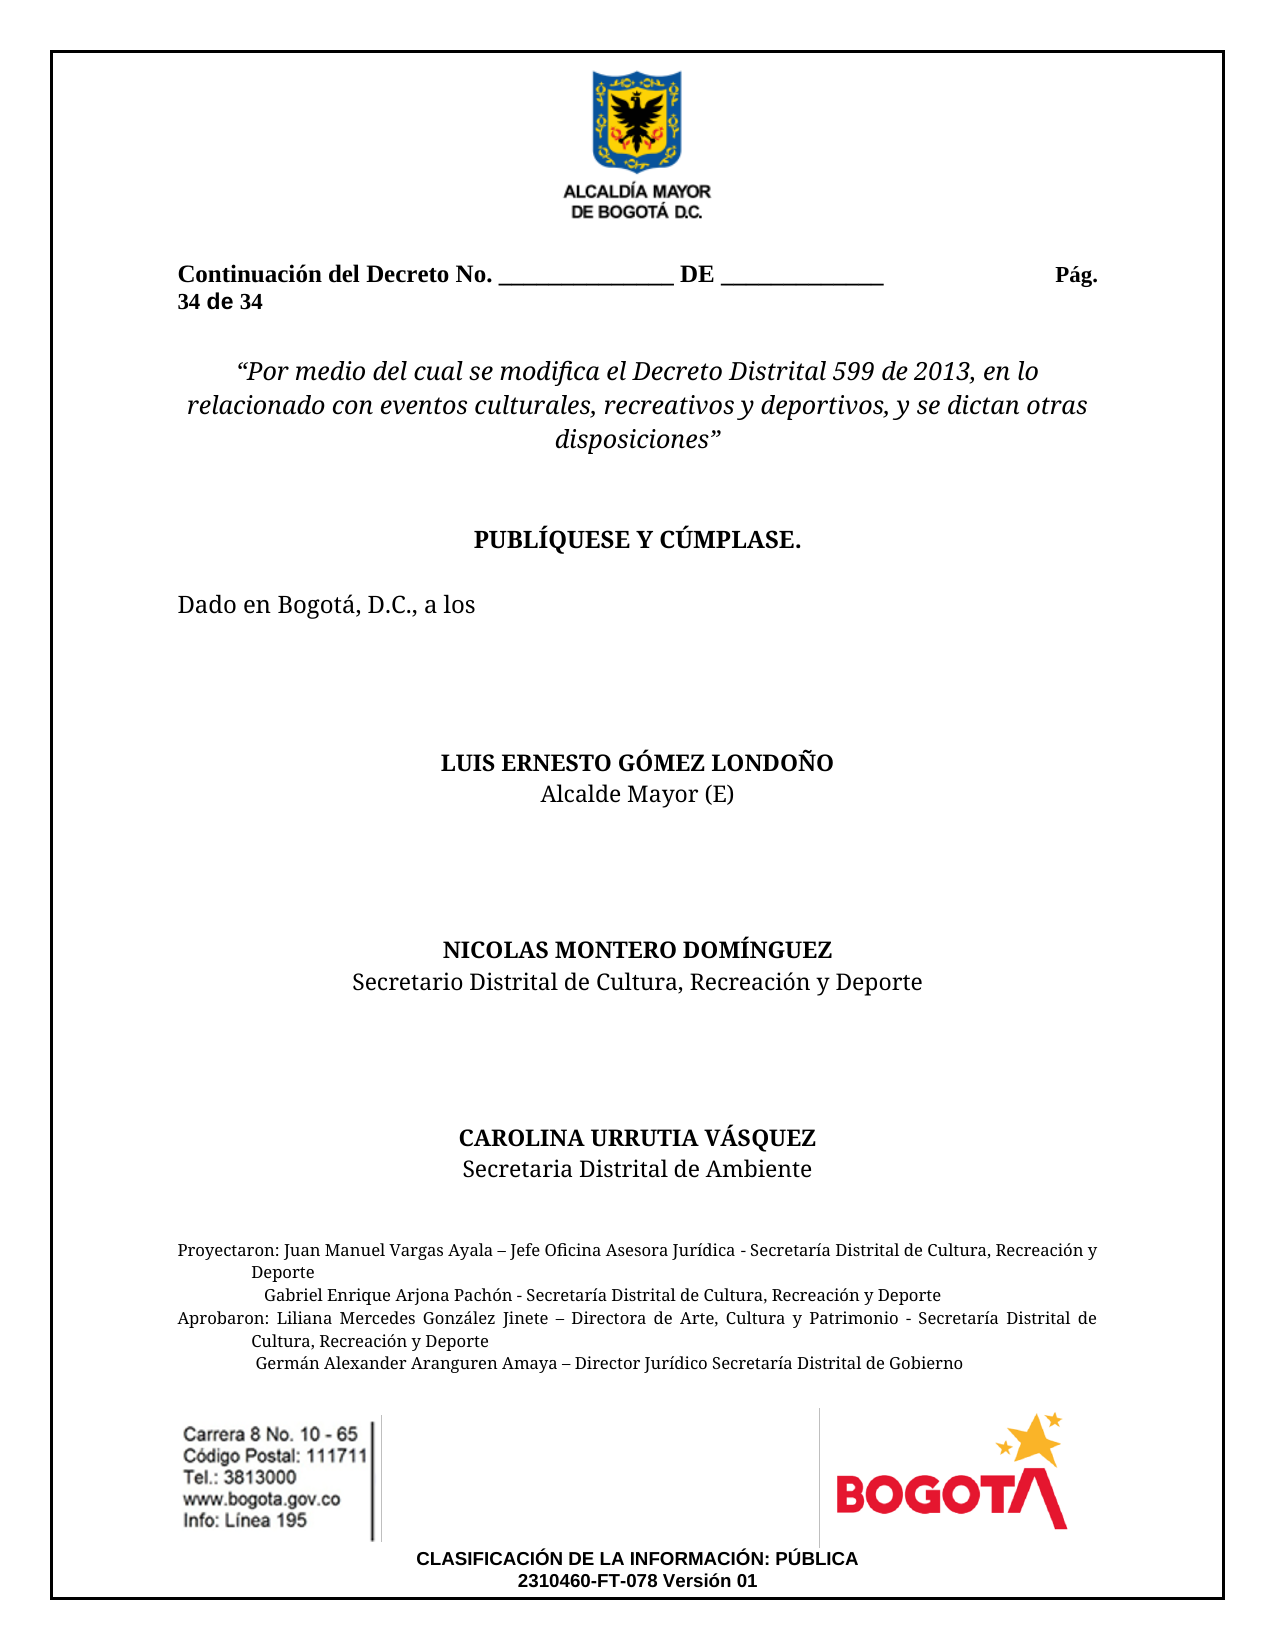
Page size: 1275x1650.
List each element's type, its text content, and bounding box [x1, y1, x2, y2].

text Secretaria Distrital de Ambiente [177, 1153, 1098, 1184]
text Alcalde Mayor (E) [177, 778, 1098, 809]
text Dado en Bogotá, D.C., a los [177, 588, 1098, 621]
text LUIS ERNESTO GÓMEZ LONDOÑO [177, 747, 1098, 778]
text Germán Alexander Aranguren Amaya – Director Jurídico Secretaría Distrital de Gobierno [177, 1352, 1098, 1374]
text Gabriel Enrique Arjona Pachón - Secretaría Distrital de Cultura, Recreación y Deporte [177, 1284, 1098, 1306]
text CAROLINA URRUTIA VÁSQUEZ [177, 1122, 1098, 1153]
text Proyectaron: Juan Manuel Vargas Ayala – Jefe Oficina Asesora Jurídica - Secretaría Distrital de Cultura, Recreación y Deporte [177, 1238, 1098, 1284]
text Aprobaron: Liliana Mercedes González Jinete – Directora de Arte, Cultura y Patrimonio - Secretaría Distrital de Cultura, Recreación y Deporte [177, 1306, 1098, 1352]
text PUBLÍQUESE Y CÚMPLASE. [177, 523, 1098, 555]
text NICOLAS MONTERO DOMÍNGUEZ [177, 934, 1098, 966]
picture [553, 59, 722, 231]
picture [177, 1408, 1098, 1548]
text Secretario Distrital de Cultura, Recreación y Deporte [177, 966, 1098, 997]
